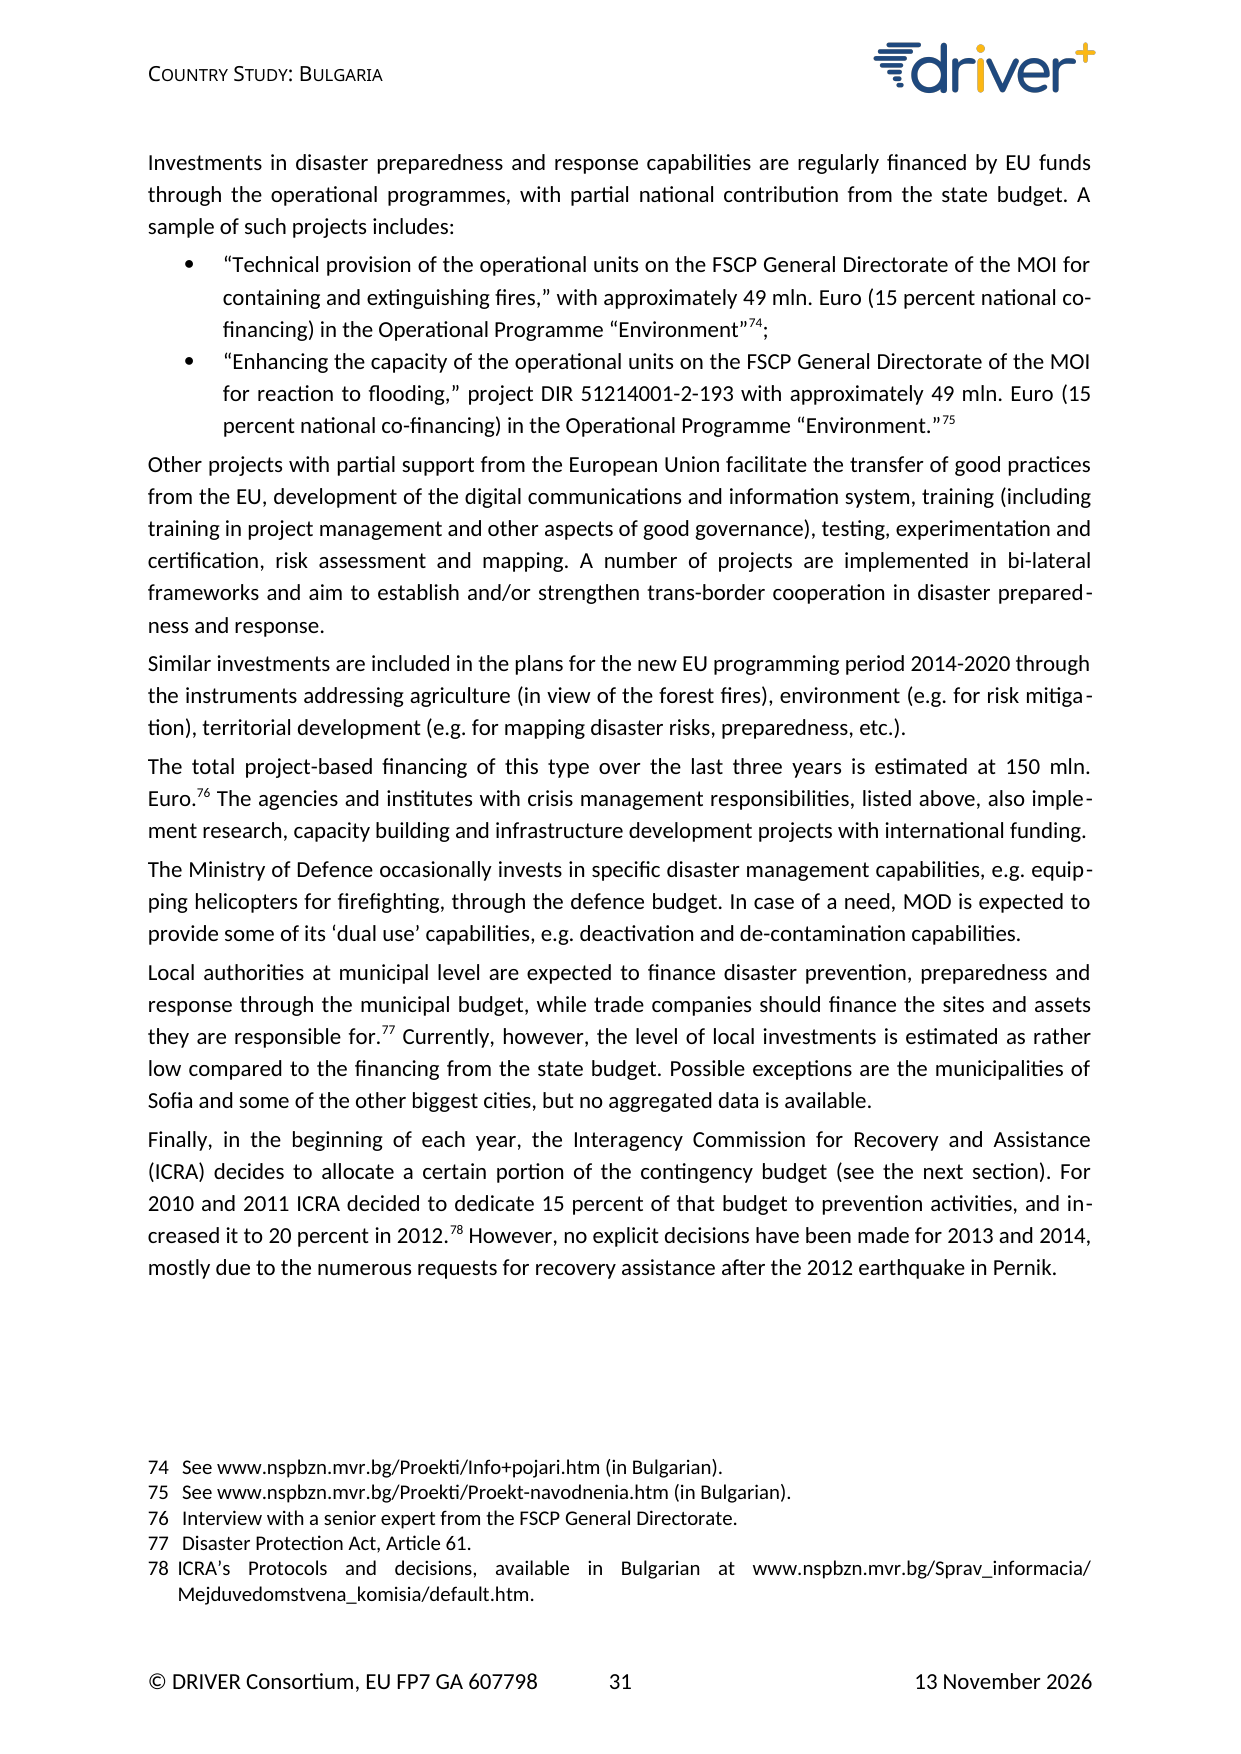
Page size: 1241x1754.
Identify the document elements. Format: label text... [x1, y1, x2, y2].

text The total project-based financing of this type over the last three years is estimated at 150 mln. Euro. The agencies and institutes with crisis management responsibilities, listed above, also implement research, capacity building and infrastructure development projects with international funding. [148, 823, 1093, 915]
text Similar investments are included in the plans for the new EU programming period 2014-2020 through the instruments addressing agriculture (in view of the forest fires), environment (e.g. for risk mitigation), territorial development (e.g. for mapping disaster risks, preparedness, etc.). [148, 720, 1093, 812]
text Local authorities at municipal level are expected to finance disaster prevention, preparedness and response through the municipal budget, while trade companies should finance the sites and assets they are responsible for. Currently, however, the level of local investments is estimated as rather low compared to the financing from the state budget. Possible exceptions are the municipalities of Sofia and some of the other biggest cities, but no aggregated data is available. [148, 1028, 1093, 1185]
picture [864, 31, 1103, 102]
text Other projects with partial support from the European Union facilitate the transfer of good practices from the EU, development of the digital communications and information system, training (including training in project management and other aspects of good governance), testing, experimentation and certification, risk assessment and mapping. A number of projects are implemented in bi-lateral frameworks and aim to establish and/or strengthen trans-border cooperation in disaster preparedness and response. [148, 520, 1093, 709]
text The Ministry of Defence occasionally invests in specific disaster management capabilities, e.g. equipping helicopters for firefighting, through the defence budget. In case of a need, MOD is expected to provide some of its ‘dual use’ capabilities, e.g. deactivation and de-contamination capabilities. [148, 925, 1093, 1018]
list “Technical provision of the operational units on the FSCP General Directorate of the MOI for containing and extinguishing fires,” with approximately 49 mln. Euro (15 percent national co-financing) in the Operational Programme “Environment”; [185, 321, 1093, 413]
text Finally, in the beginning of each year, the Interagency Commission for Recovery and Assistance (ICRA) decides to allocate a certain portion of the contingency budget (see the next section). For 2010 and 2011 ICRA decided to dedicate 15 percent of that budget to prevention activities, and increased it to 20 percent in 2012. However, no explicit decisions have been made for 2013 and 2014, mostly due to the numerous requests for recovery assistance after the 2012 earthquake in Pernik. [148, 1195, 1093, 1352]
text The country allocates a budget for the creation and maintenance of “crisis stocks” of materiel and petroleum, oil, and lubricants (POL) to provide for population protection in disasters. [148, 148, 1093, 208]
list “Enhancing the capacity of the operational units on the FSCP General Directorate of the MOI for reaction to flooding,” project DIR 51214001-2-193 with approximately 49 mln. Euro (15 percent national co-financing) in the Operational Programme “Environment.” [185, 418, 1093, 510]
text Investments in disaster preparedness and response capabilities are regularly financed by EU funds through the operational programmes, with partial national contribution from the state budget. A sample of such projects includes: [148, 218, 1093, 311]
